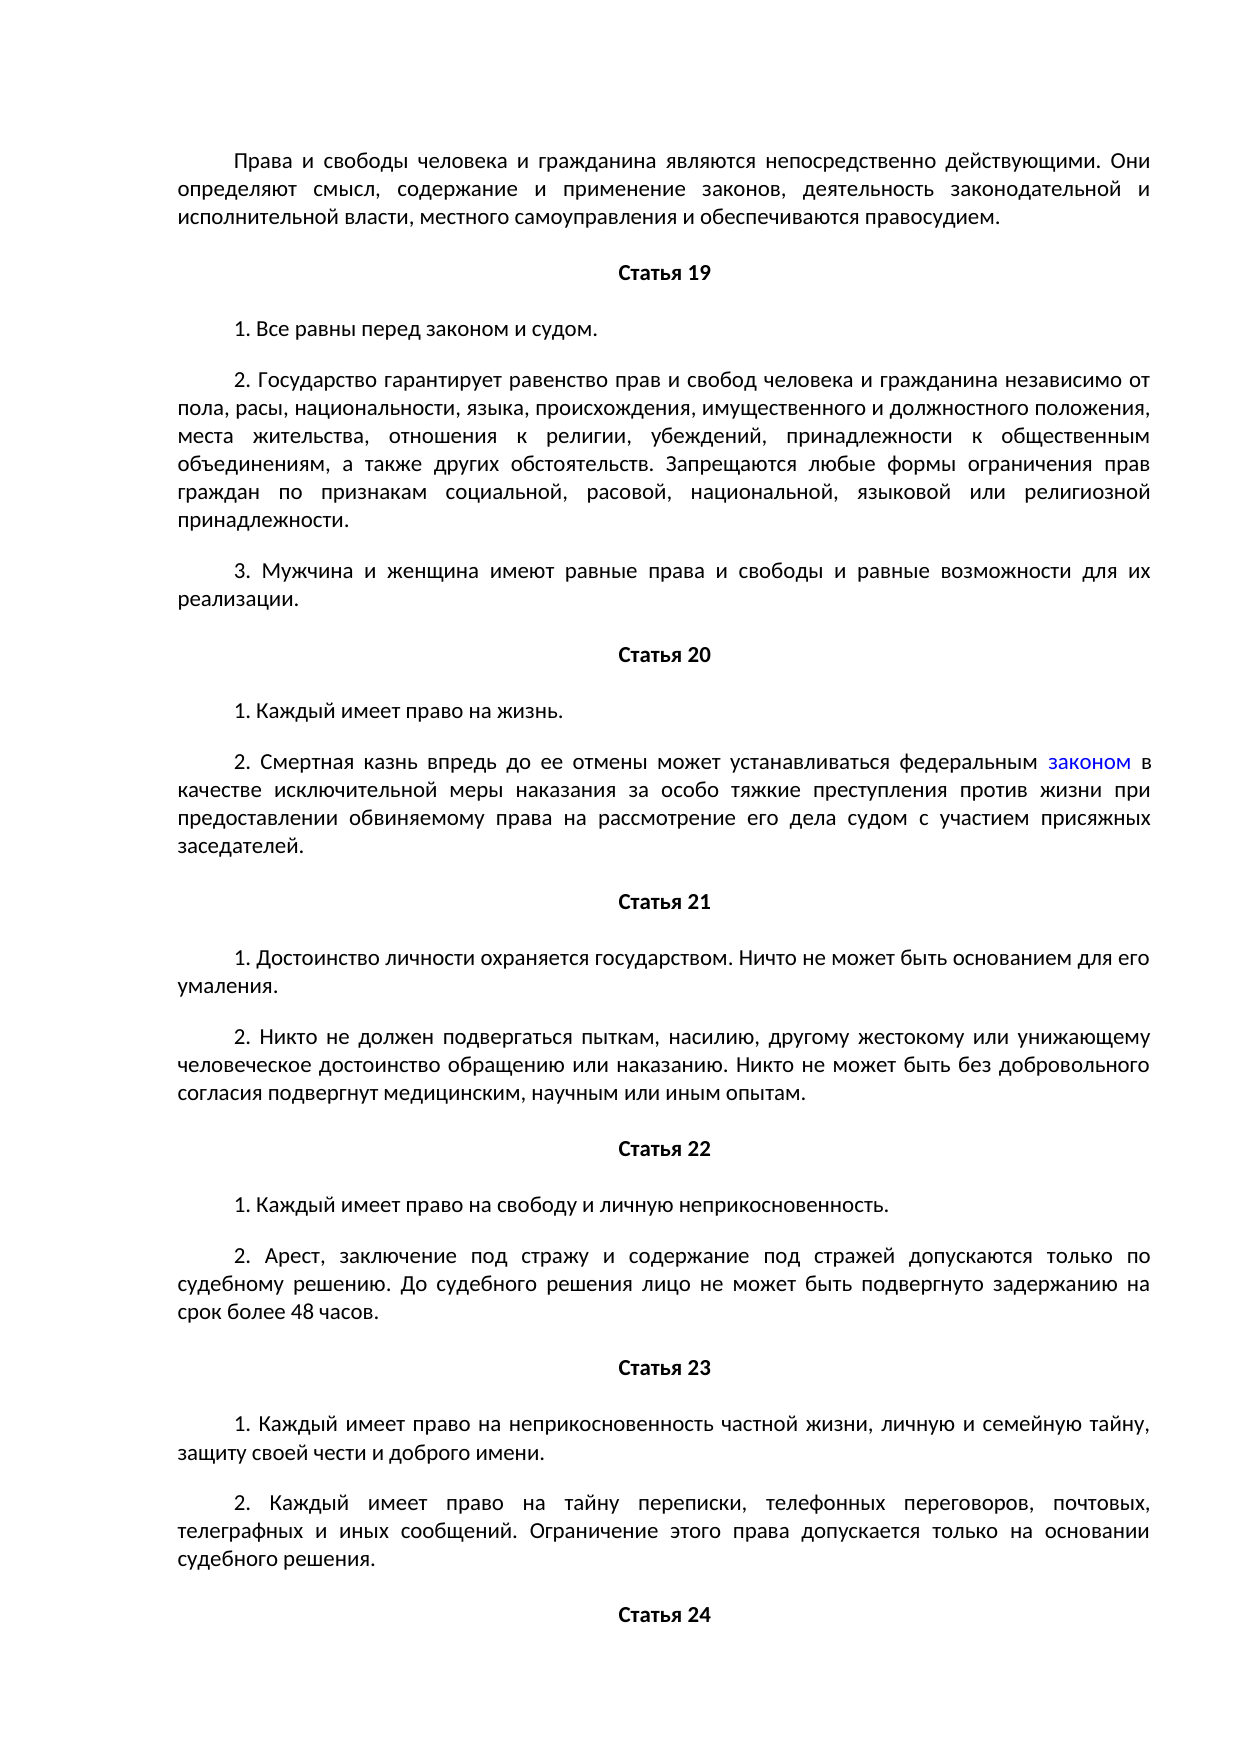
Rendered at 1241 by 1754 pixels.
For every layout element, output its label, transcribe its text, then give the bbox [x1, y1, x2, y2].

text Права и свободы человека и гражданина являются непосредственно действующими. Они определяют смысл, содержание и применение законов, деятельность законодательной и исполнительной власти, местного самоуправления и обеспечиваются правосудием. [177, 146, 1152, 230]
text Статья 24 [177, 1601, 1152, 1629]
text 1. Все равны перед законом и судом. [177, 314, 1152, 342]
text 1. Каждый имеет право на свободу и личную неприкосновенность. [177, 1191, 1152, 1218]
text Статья 20 [177, 640, 1152, 668]
text 2. Смертная казнь впредь до ее отмены может устанавливаться федеральным законом в качестве исключительной меры наказания за особо тяжкие преступления против жизни при предоставлении обвиняемому права на рассмотрение его дела судом с участием присяжных заседателей. [177, 747, 1152, 859]
text 1. Достоинство личности охраняется государством. Ничто не может быть основанием для его умаления. [177, 943, 1152, 999]
text Статья 22 [177, 1134, 1152, 1162]
text 2. Каждый имеет право на тайну переписки, телефонных переговоров, почтовых, телеграфных и иных сообщений. Ограничение этого права допускается только на основании судебного решения. [177, 1488, 1152, 1573]
text 1. Каждый имеет право на жизнь. [177, 696, 1152, 724]
text 1. Каждый имеет право на неприкосновенность частной жизни, личную и семейную тайну, защиту своей чести и доброго имени. [177, 1409, 1152, 1466]
text 2. Арест, заключение под стражу и содержание под стражей допускаются только по судебному решению. До судебного решения лицо не может быть подвергнуто задержанию на срок более 48 часов. [177, 1241, 1152, 1326]
text Статья 21 [177, 887, 1152, 915]
text 3. Мужчина и женщина имеют равные права и свободы и равные возможности для их реализации. [177, 556, 1152, 612]
text Статья 19 [177, 258, 1152, 286]
text 2. Государство гарантирует равенство прав и свобод человека и гражданина независимо от пола, расы, национальности, языка, происхождения, имущественного и должностного положения, места жительства, отношения к религии, убеждений, принадлежности к общественным объединениям, а также других обстоятельств. Запрещаются любые формы ограничения прав граждан по признакам социальной, расовой, национальной, языковой или религиозной принадлежности. [177, 365, 1152, 533]
text 2. Никто не должен подвергаться пыткам, насилию, другому жестокому или унижающему человеческое достоинство обращению или наказанию. Никто не может быть без добровольного согласия подвергнут медицинским, научным или иным опытам. [177, 1022, 1152, 1106]
text Статья 23 [177, 1353, 1152, 1382]
